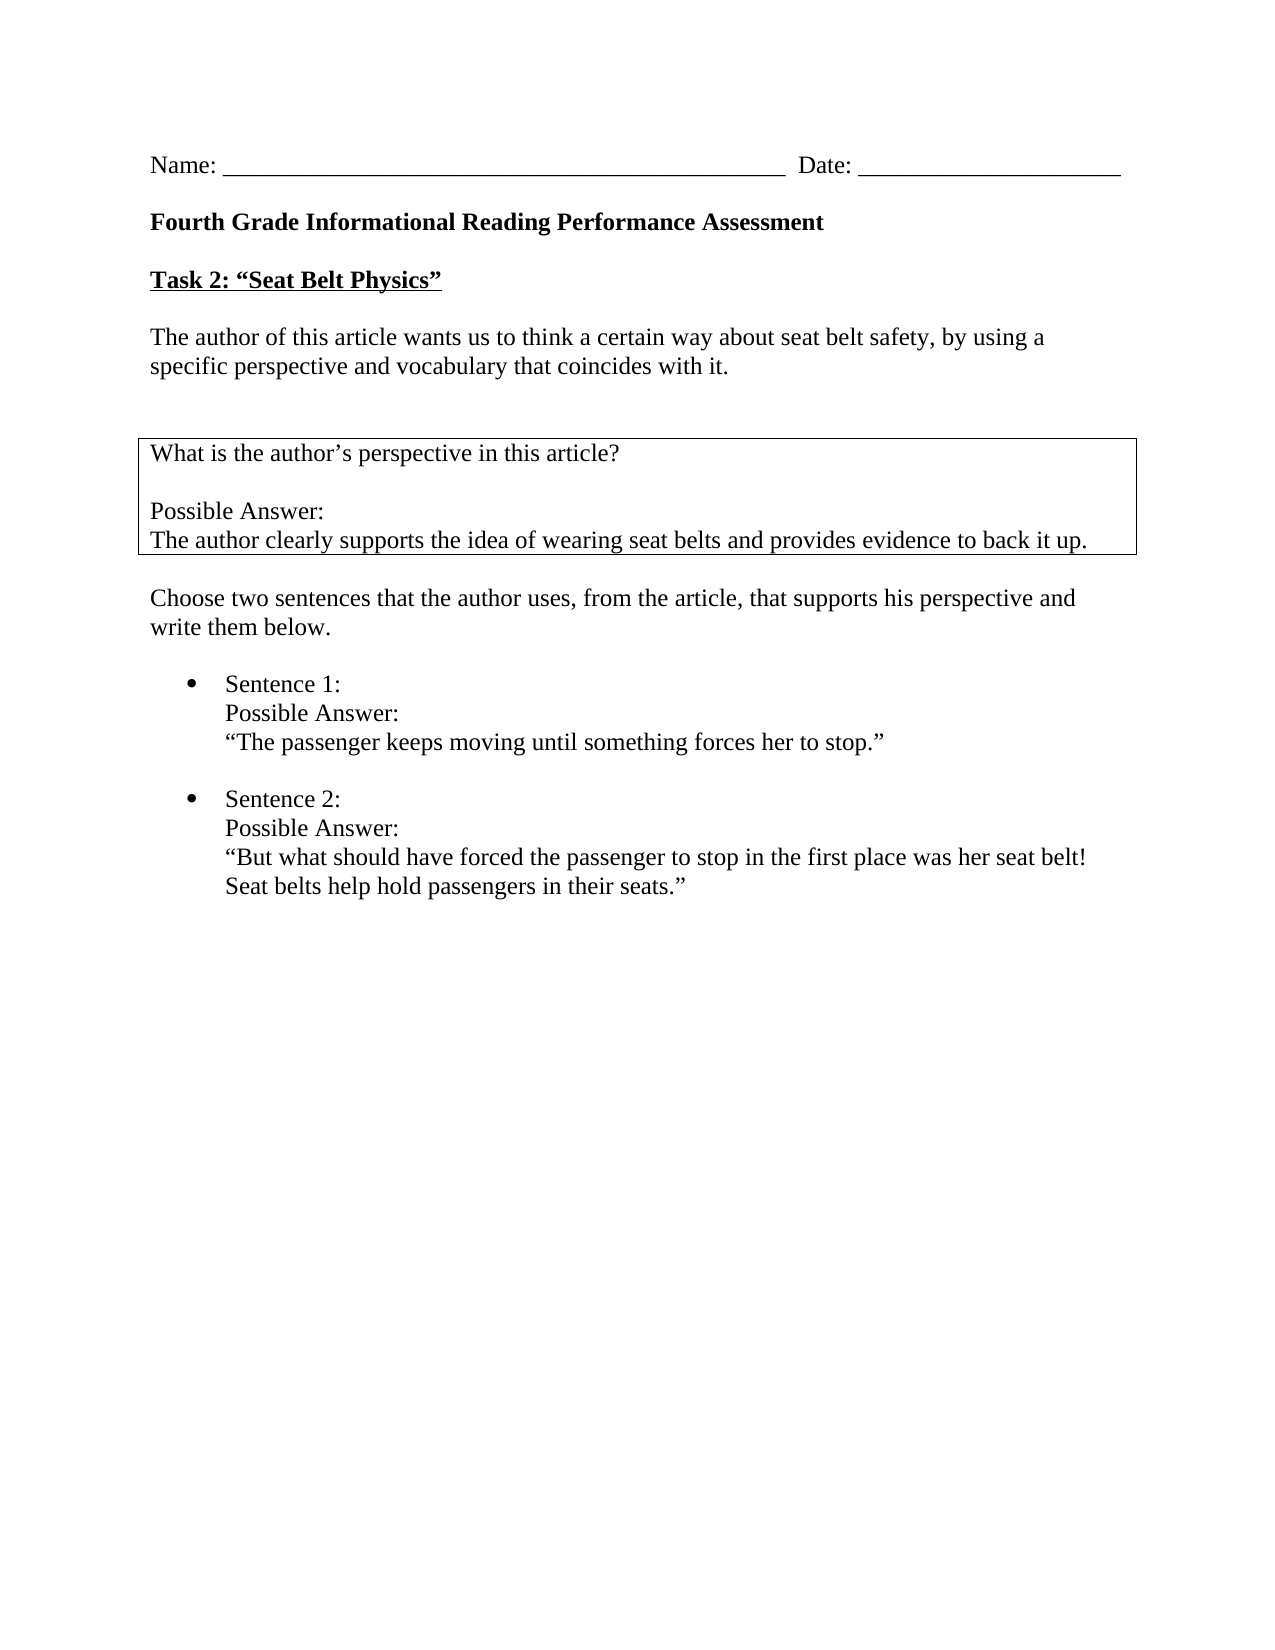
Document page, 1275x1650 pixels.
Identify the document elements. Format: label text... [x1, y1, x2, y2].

list “But what should have forced the passenger to stop in the first place was her seat belt! Seat belts help hold passengers in their seats.” [225, 842, 1125, 899]
text The author of this article wants us to think a certain way about seat belt safety, by using a specific perspective and vocabulary that coincides with it. [150, 322, 1125, 380]
text Task 2: “Seat Belt Physics” [150, 265, 1125, 294]
list Possible Answer: [225, 698, 1125, 727]
list Possible Answer: [225, 813, 1125, 842]
list “The passenger keeps moving until something forces her to stop.” [225, 727, 1125, 756]
text Name: _____________________________________________ Date: _____________________ [150, 150, 1125, 179]
table_header What is the author’s perspective in this article? Possible Answer: The author clearly supports the idea of wearing seat belts and provides evidence to back it up. [139, 439, 1136, 553]
text Fourth Grade Informational Reading Performance Assessment [150, 207, 1125, 236]
text Choose two sentences that the author uses, from the article, that supports his perspective and write them below. [150, 583, 1125, 641]
list Sentence 1: [187, 669, 1125, 698]
list Sentence 2: [187, 784, 1125, 813]
